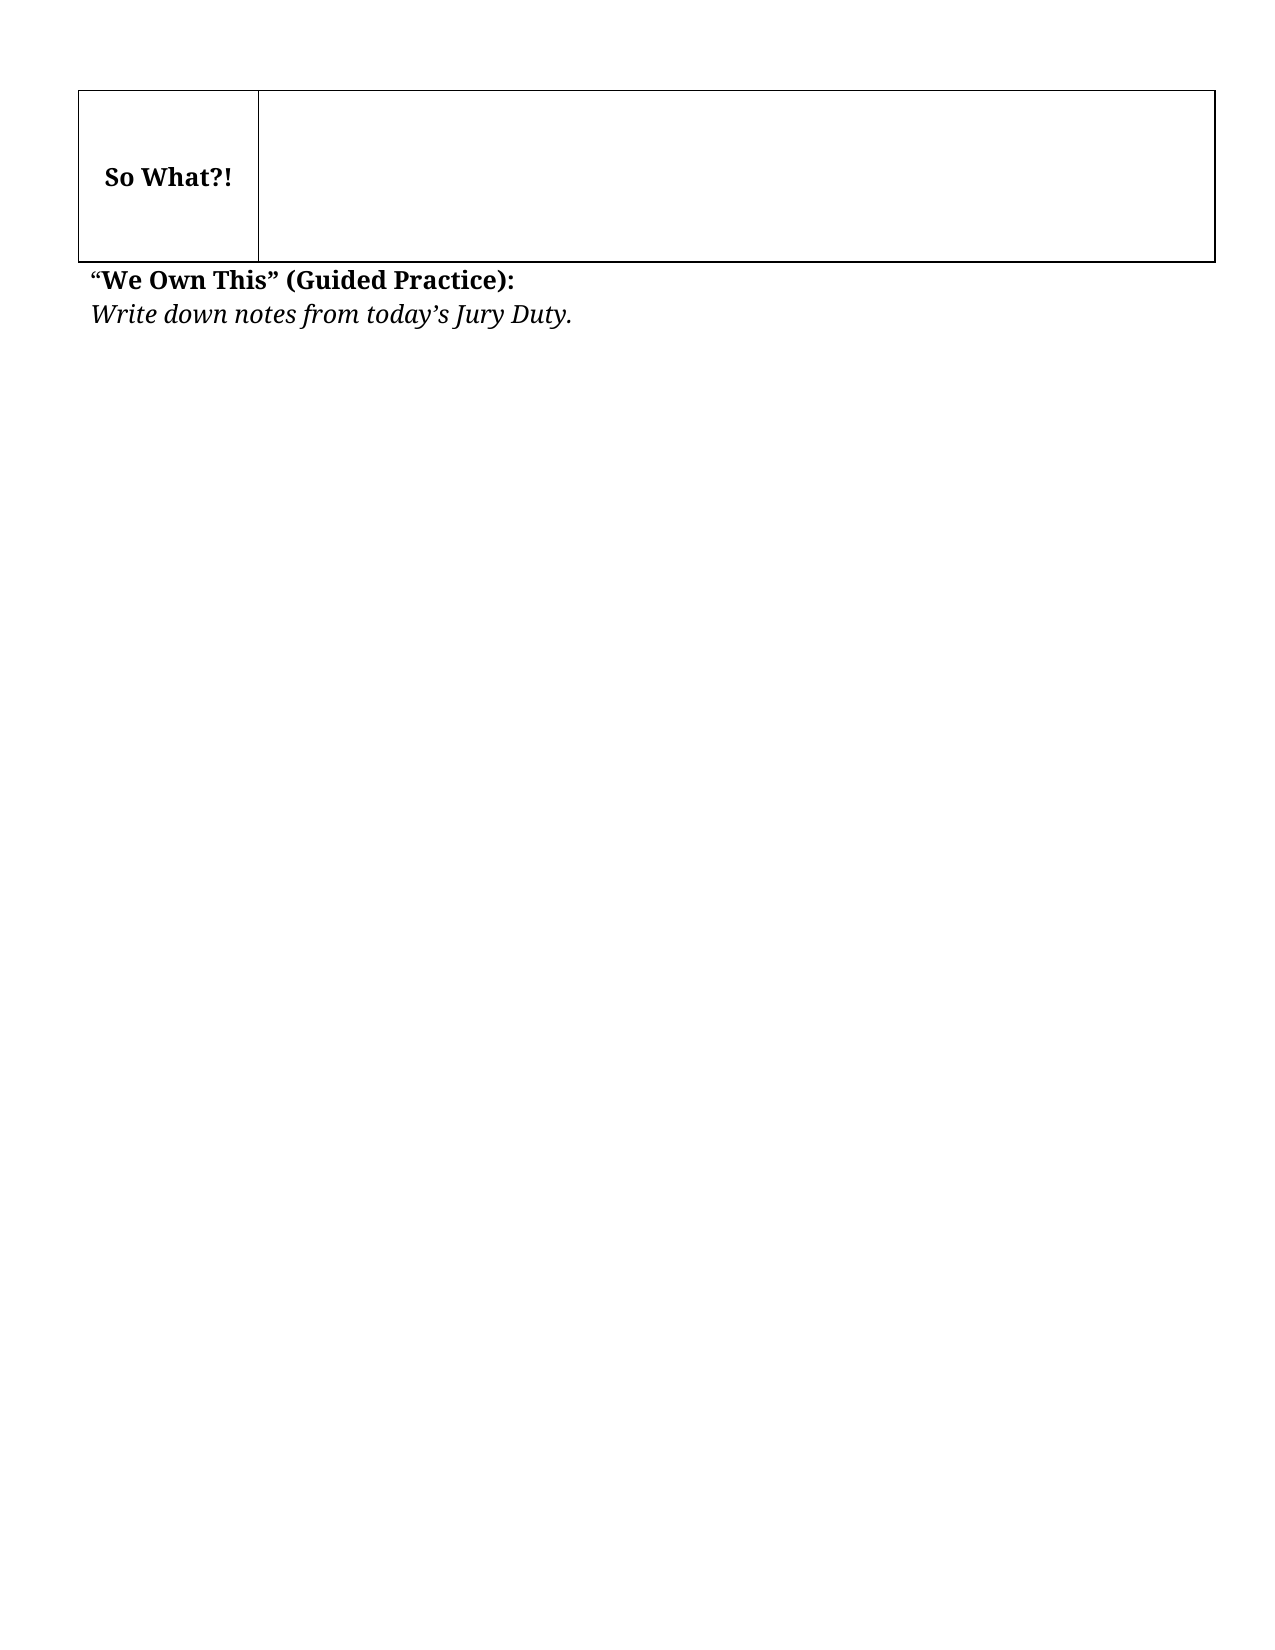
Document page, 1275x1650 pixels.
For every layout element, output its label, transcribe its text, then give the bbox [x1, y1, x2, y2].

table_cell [259, 91, 1214, 261]
text “We Own This” (Guided Practice): [90, 263, 1185, 296]
text Write down notes from today’s Jury Duty. [90, 296, 1185, 331]
table_cell So What?! [79, 91, 258, 261]
